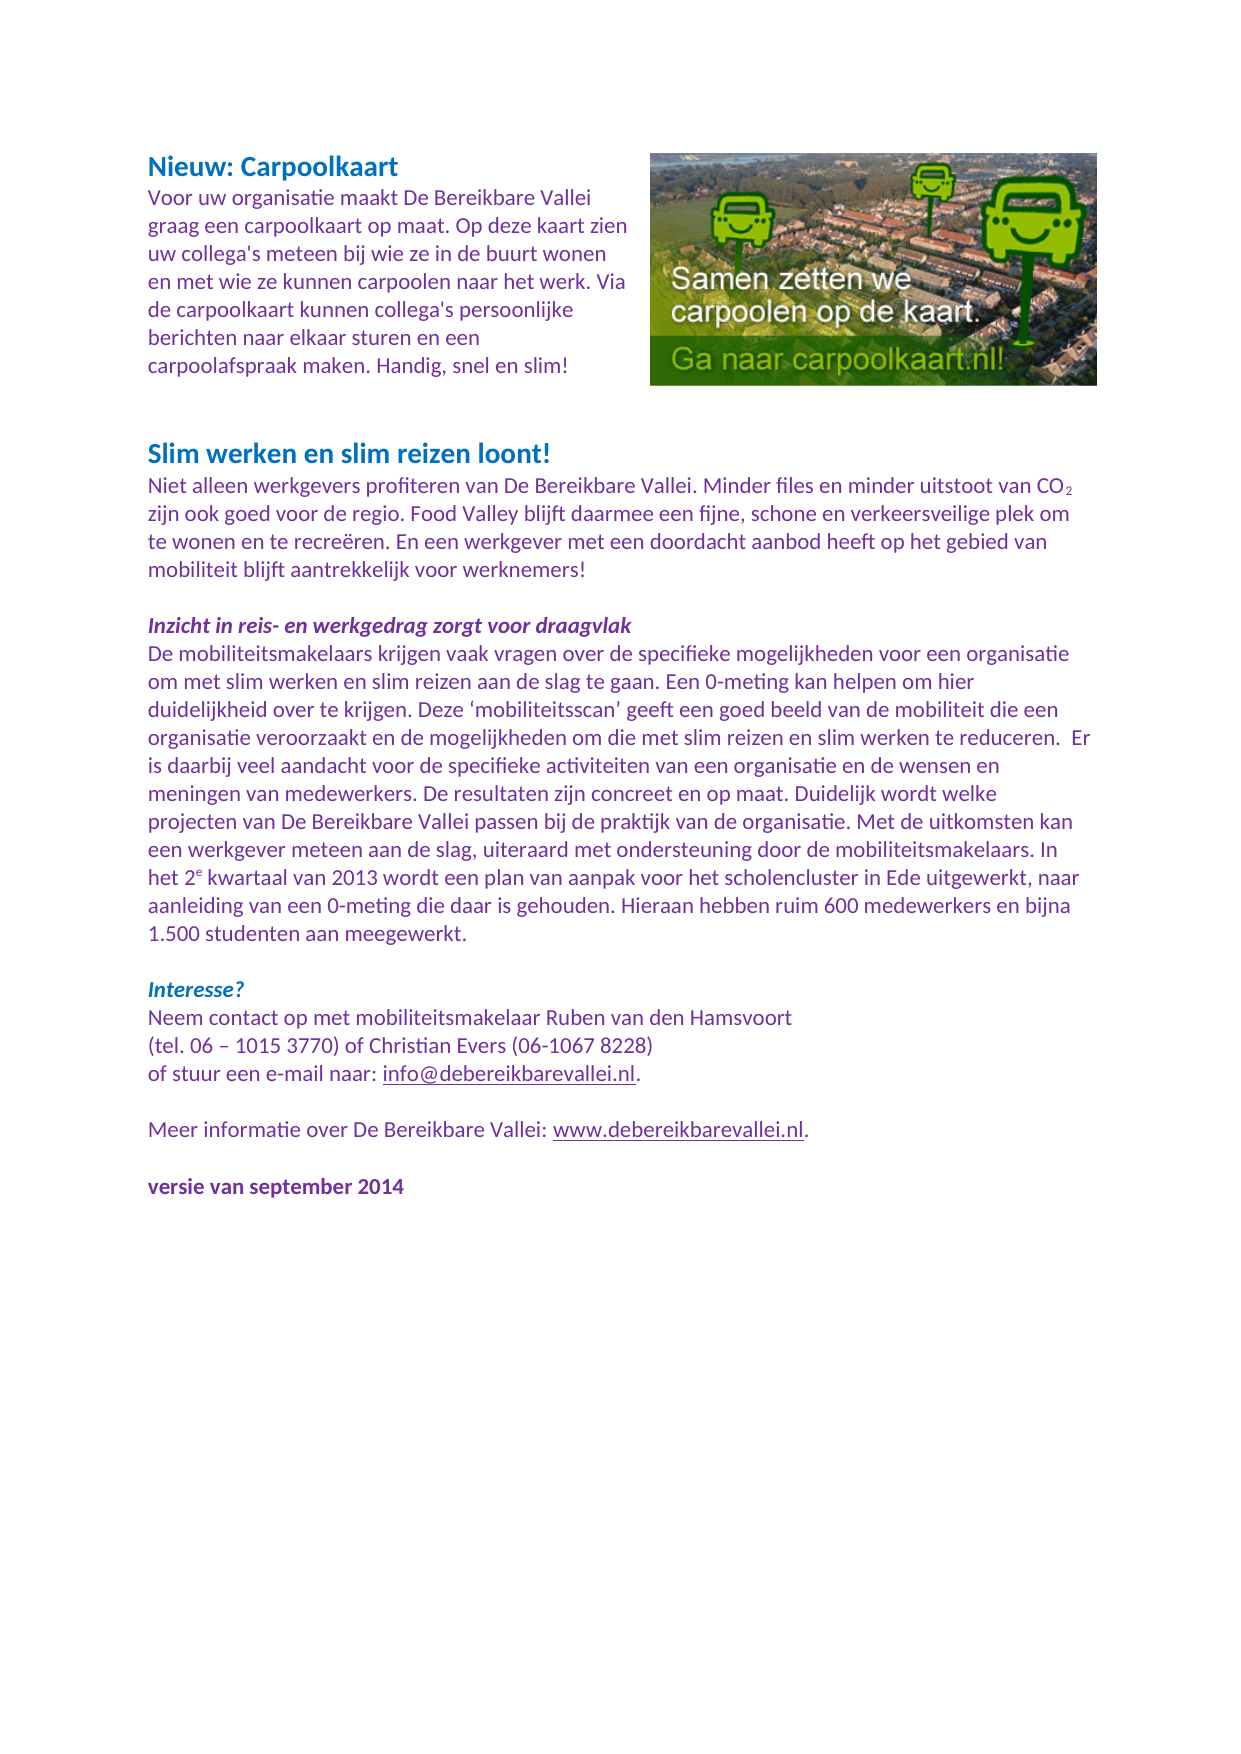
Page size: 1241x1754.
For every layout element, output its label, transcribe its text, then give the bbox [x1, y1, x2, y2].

text Meer informatie over De Bereikbare Vallei: www.debereikbarevallei.nl. [148, 1116, 1093, 1144]
text Voor uw organisatie maakt De Bereikbare Vallei graag een carpoolkaart op maat. Op deze kaart zien uw collega's meteen bij wie ze in de buurt wonen en met wie ze kunnen carpoolen naar het werk. Via de carpoolkaart kunnen collega's persoonlijke berichten naar elkaar sturen en een carpoolafspraak maken. Handig, snel en slim! [148, 183, 650, 379]
text Nieuw: Carpoolkaart [148, 148, 1091, 183]
text Niet alleen werkgevers profiteren van De Bereikbare Vallei. Minder files en minder uitstoot van CO2 zijn ook goed voor de regio. Food Valley blijft daarmee een fijne, schone en verkeersveilige plek om te wonen en te recreëren. En een werkgever met een doordacht aanbod heeft op het gebied van mobiliteit blijft aantrekkelijk voor werknemers! [148, 471, 1093, 583]
text Slim werken en slim reizen loont! [148, 435, 1093, 471]
text Inzicht in reis- en werkgedrag zorgt voor draagvlak [148, 611, 1093, 639]
picture [650, 153, 1097, 387]
text Neem contact op met mobiliteitsmakelaar Ruben van den Hamsvoort [148, 1003, 1093, 1031]
text (tel. 06 – 1015 3770) of Christian Evers (06-1067 8228) [148, 1031, 1093, 1059]
text versie van september 2014 [148, 1172, 1093, 1200]
text Interesse? [148, 975, 1093, 1003]
text of stuur een e-mail naar: info@debereikbarevallei.nl. [148, 1059, 1093, 1087]
text De mobiliteitsmakelaars krijgen vaak vragen over de specifieke mogelijkheden voor een organisatie om met slim werken en slim reizen aan de slag te gaan. Een 0-meting kan helpen om hier duidelijkheid over te krijgen. Deze ‘mobiliteitsscan’ geeft een goed beeld van de mobiliteit die een organisatie veroorzaakt en de mogelijkheden om die met slim reizen en slim werken te reduceren. Er is daarbij veel aandacht voor de specifieke activiteiten van een organisatie en de wensen en meningen van medewerkers. De resultaten zijn concreet en op maat. Duidelijk wordt welke projecten van De Bereikbare Vallei passen bij de praktijk van de organisatie. Met de uitkomsten kan een werkgever meteen aan de slag, uiteraard met ondersteuning door de mobiliteitsmakelaars. In het 2e kwartaal van 2013 wordt een plan van aanpak voor het scholencluster in Ede uitgewerkt, naar aanleiding van een 0-meting die daar is gehouden. Hieraan hebben ruim 600 medewerkers en bijna 1.500 studenten aan meegewerkt. [148, 639, 1093, 947]
